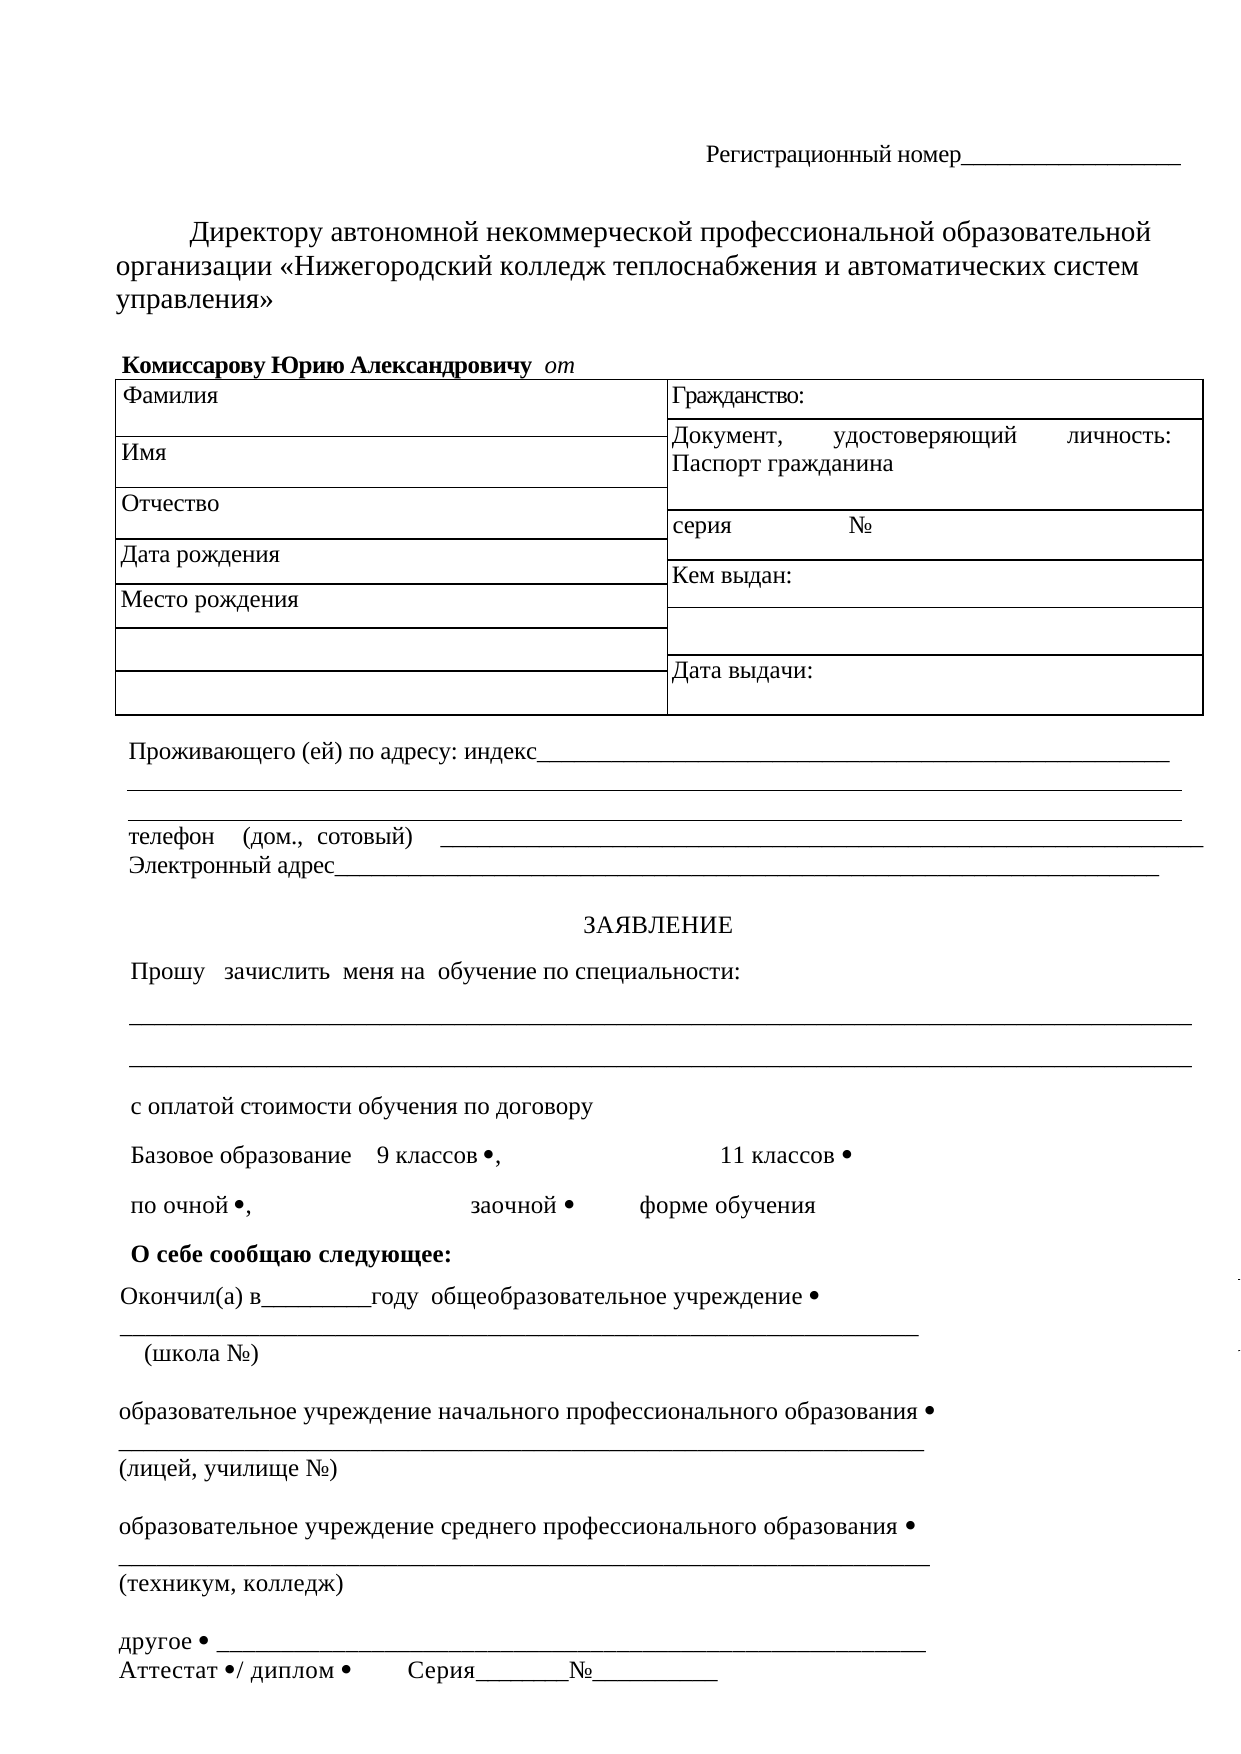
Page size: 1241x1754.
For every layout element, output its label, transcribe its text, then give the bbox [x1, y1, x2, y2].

text телефон (дом., сотовый) ______________________________________________________________ Электронный адрес___________________________________________________________________ [128, 821, 1203, 879]
table_cell [116, 629, 667, 670]
text ЗАЯВЛЕНИЕ [116, 910, 1200, 938]
table_cell Кем выдан: [668, 561, 1202, 607]
text Комиссарову Юрию Александровичу от [122, 350, 1203, 378]
table_cell Документ, удостоверяющий личность: Паспорт гражданина [668, 420, 1202, 509]
text образовательное учреждение начального профессионального образования [118, 1396, 1240, 1425]
text Проживающего (ей) по адресу: индекс___________________________________________________ [128, 736, 1203, 764]
text ________________________________________________________________ [118, 1425, 1240, 1453]
text Окончил(а) в году общеобразовательное учреждение _______________________________________________________________ [120, 1281, 1203, 1338]
table_cell серия № [668, 511, 1202, 559]
table_cell Отчество [116, 488, 667, 538]
table_cell Имя [116, 437, 667, 487]
table_cell Дата выдачи: [668, 656, 1202, 714]
text по очной , заочной форме обучения [129, 1179, 1203, 1222]
table_cell [668, 608, 1202, 654]
text Регистрационный номер__________________ [660, 139, 1203, 168]
table_header Гражданство: [668, 380, 1202, 418]
table_cell Дата рождения [116, 540, 667, 583]
text Прошу зачислить меня на обучение по специальности: __________________________________________________________________________________________________________________________________________________________________________ [129, 945, 1203, 1073]
table_header Фамилия [116, 380, 667, 436]
table_cell [116, 672, 667, 714]
text (техникум, колледж) [118, 1568, 1197, 1597]
text Базовое образование 9 классов , 11 классов [129, 1129, 1203, 1172]
text Директору автономной некоммерческой профессиональной образовательной организации «Нижегородский колледж теплоснабжения и автоматических систем управления» [116, 214, 1203, 315]
text с оплатой стоимости обучения по договору [129, 1080, 1203, 1123]
text другое _______________________________________________________ Аттестат / диплом Серия №__________ [118, 1626, 1011, 1683]
table_cell Место рождения [116, 585, 667, 627]
text (лицей, училище №) [118, 1453, 1240, 1482]
text образовательное учреждение среднего профессионального образования ________________________________________________________________ [118, 1511, 1197, 1568]
text О себе сообщаю следующее: [129, 1228, 1203, 1271]
text (школа №) [118, 1338, 1011, 1367]
